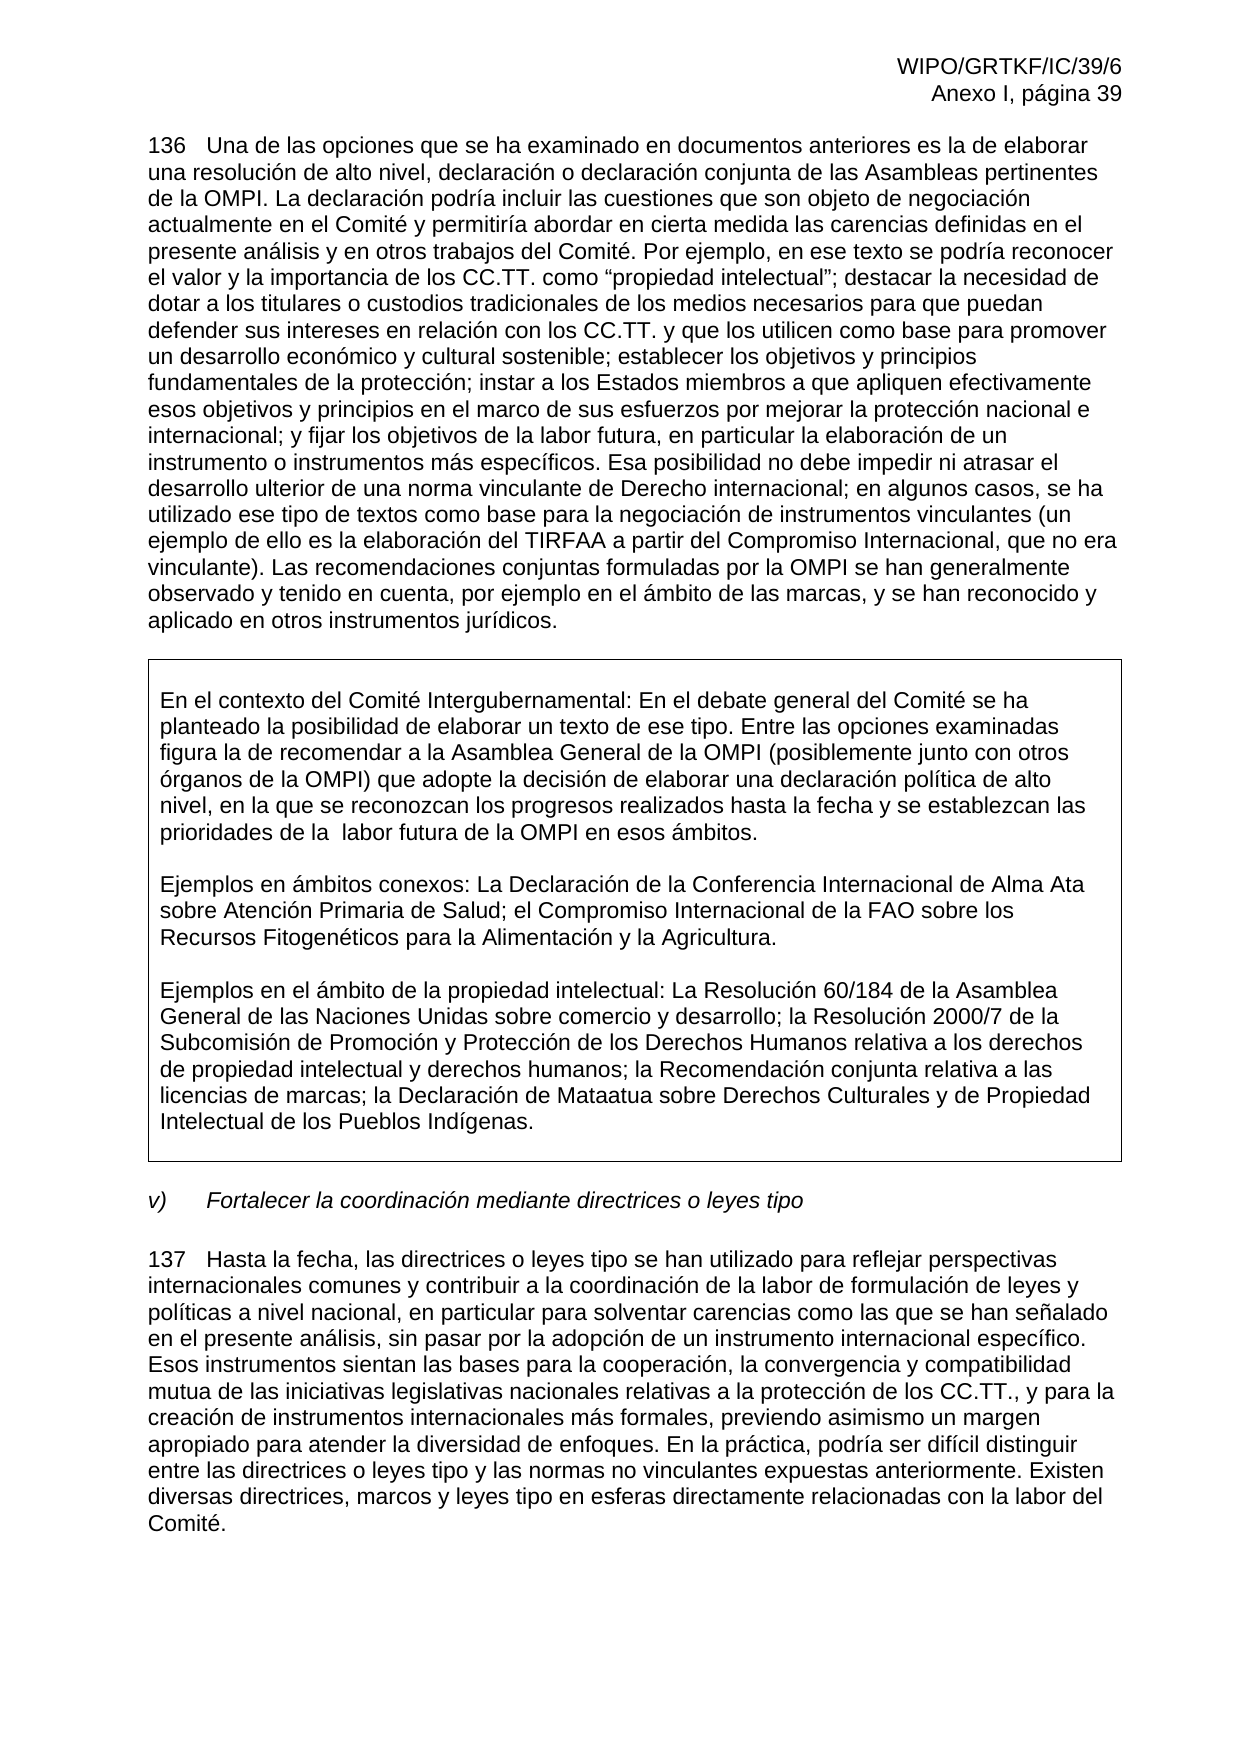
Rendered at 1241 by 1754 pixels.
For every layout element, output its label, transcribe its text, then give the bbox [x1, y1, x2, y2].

text Hasta la fecha, las directrices o leyes tipo se han utilizado para reflejar perspectivas internacionales comunes y contribuir a la coordinación de la labor de formulación de leyes y políticas a nivel nacional, en particular para solventar carencias como las que se han señalado en el presente análisis, sin pasar por la adopción de un instrumento internacional específico. Esos instrumentos sientan las bases para la cooperación, la convergencia y compatibilidad mutua de las iniciativas legislativas nacionales relativas a la protección de los CC.TT., y para la creación de instrumentos internacionales más formales, previendo asimismo un margen apropiado para atender la diversidad de enfoques. En la práctica, podría ser difícil distinguir entre las directrices o leyes tipo y las normas no vinculantes expuestas anteriormente. Existen diversas directrices, marcos y leyes tipo en esferas directamente relacionadas con la labor del Comité. [148, 1246, 1122, 1536]
subtitle v) Fortalecer la coordinación mediante directrices o leyes tipo [148, 1187, 1122, 1213]
text Una de las opciones que se ha examinado en documentos anteriores es la de elaborar una resolución de alto nivel, declaración o declaración conjunta de las Asambleas pertinentes de la OMPI. La declaración podría incluir las cuestiones que son objeto de negociación actualmente en el Comité y permitiría abordar en cierta medida las carencias definidas en el presente análisis y en otros trabajos del Comité. Por ejemplo, en ese texto se podría reconocer el valor y la importancia de los CC.TT. como “propiedad intelectual”; destacar la necesidad de dotar a los titulares o custodios tradicionales de los medios necesarios para que puedan defender sus intereses en relación con los CC.TT. y que los utilicen como base para promover un desarrollo económico y cultural sostenible; establecer los objetivos y principios fundamentales de la protección; instar a los Estados miembros a que apliquen efectivamente esos objetivos y principios en el marco de sus esfuerzos por mejorar la protección nacional e internacional; y fijar los objetivos de la labor futura, en particular la elaboración de un instrumento o instrumentos más específicos. Esa posibilidad no debe impedir ni atrasar el desarrollo ulterior de una norma vinculante de Derecho internacional; en algunos casos, se ha utilizado ese tipo de textos como base para la negociación de instrumentos vinculantes (un ejemplo de ello es la elaboración del TIRFAA a partir del Compromiso Internacional, que no era vinculante). Las recomendaciones conjuntas formuladas por la OMPI se han generalmente observado y tenido en cuenta, por ejemplo en el ámbito de las marcas, y se han reconocido y aplicado en otros instrumentos jurídicos. [148, 132, 1122, 633]
table_header En el contexto del Comité Intergubernamental: En el debate general del Comité se ha planteado la posibilidad de elaborar un texto de ese tipo. Entre las opciones examinadas figura la de recomendar a la Asamblea General de la OMPI (posiblemente junto con otros órganos de la OMPI) que adopte la decisión de elaborar una declaración política de alto nivel, en la que se reconozcan los progresos realizados hasta la fecha y se establezcan las prioridades de la labor futura de la OMPI en esos ámbitos. Ejemplos en ámbitos conexos: La Declaración de la Conferencia Internacional de Alma Ata sobre Atención Primaria de Salud; el Compromiso Internacional de la FAO sobre los Recursos Fitogenéticos para la Alimentación y la Agricultura. Ejemplos en el ámbito de la propiedad intelectual: La Resolución 60/184 de la Asamblea General de las Naciones Unidas sobre comercio y desarrollo; la Resolución 2000/7 de la Subcomisión de Promoción y Protección de los Derechos Humanos relativa a los derechos de propiedad intelectual y derechos humanos; la Recomendación conjunta relativa a las licencias de marcas; la Declaración de Mataatua sobre Derechos Culturales y de Propiedad Intelectual de los Pueblos Indígenas. [149, 660, 1121, 1161]
